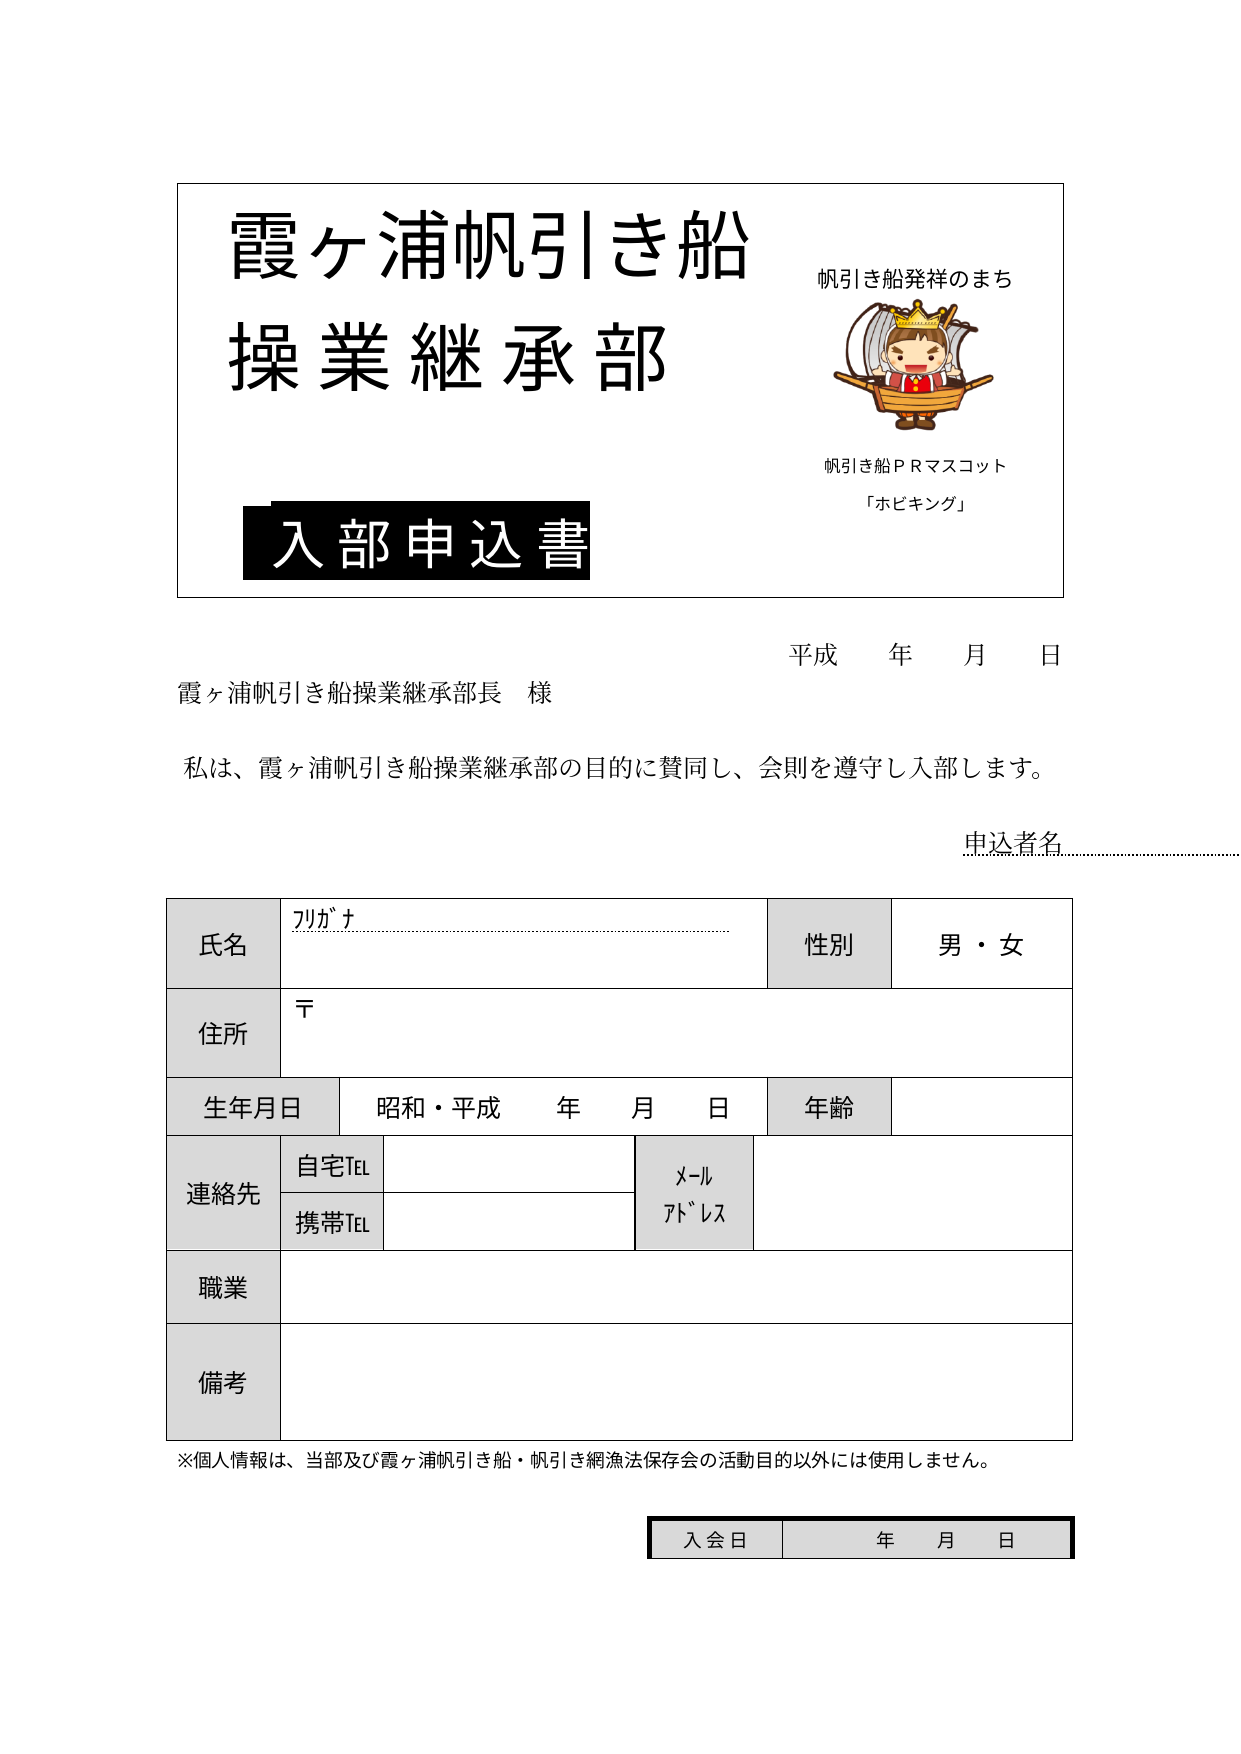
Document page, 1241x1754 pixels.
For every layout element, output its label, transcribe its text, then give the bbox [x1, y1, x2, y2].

table_cell 自宅℡ [281, 1136, 383, 1192]
table_header 性別 [768, 899, 891, 988]
table_cell 生年月日 [167, 1078, 339, 1135]
table_cell 連絡先 [167, 1136, 280, 1249]
table_header 氏名 [167, 899, 280, 988]
text 私は、霞ヶ浦帆引き船操業継承部の目的に賛同し、会則を遵守し入部します。 [177, 748, 1063, 785]
table_header 入 会 日 [652, 1521, 782, 1558]
text 平成 年 月 日 [177, 635, 1063, 673]
text 申込者名 [177, 823, 1063, 860]
table_header 男 ・ 女 [892, 899, 1072, 988]
table_header ﾌﾘｶﾞﾅ [281, 899, 767, 988]
table_cell 職業 [167, 1251, 280, 1323]
table_cell [281, 1251, 1072, 1323]
table_cell 住所 [167, 989, 280, 1077]
table_cell [892, 1078, 1072, 1135]
text 霞ヶ浦帆引き船操業継承部長 様 [177, 673, 1063, 710]
picture [831, 296, 1000, 435]
table_cell 昭和・平成 年 月 日 [340, 1078, 767, 1135]
table_cell ﾒｰﾙ ｱﾄﾞﾚｽ [636, 1136, 753, 1249]
table_cell 携帯℡ [281, 1193, 383, 1249]
table_cell [754, 1136, 1072, 1249]
table_cell [281, 1324, 1072, 1440]
table_cell 年齢 [768, 1078, 891, 1135]
table_cell [384, 1136, 634, 1192]
table_cell [384, 1193, 634, 1249]
table_cell 備考 [167, 1324, 280, 1440]
table_header 霞ヶ浦帆引き船 操 業 継 承 部 入 部 申 込 書 [178, 184, 767, 597]
table_header 年 月 日 [783, 1521, 1070, 1558]
table_cell 〒 [281, 989, 1072, 1077]
text ※個人情報は、当部及び霞ヶ浦帆引き船・帆引き網漁法保存会の活動目的以外には使用しません。 [177, 1441, 1063, 1478]
table_header 帆引き船発祥のまち 帆引き船ＰＲマスコット 「ホビキング」 [768, 184, 1063, 597]
